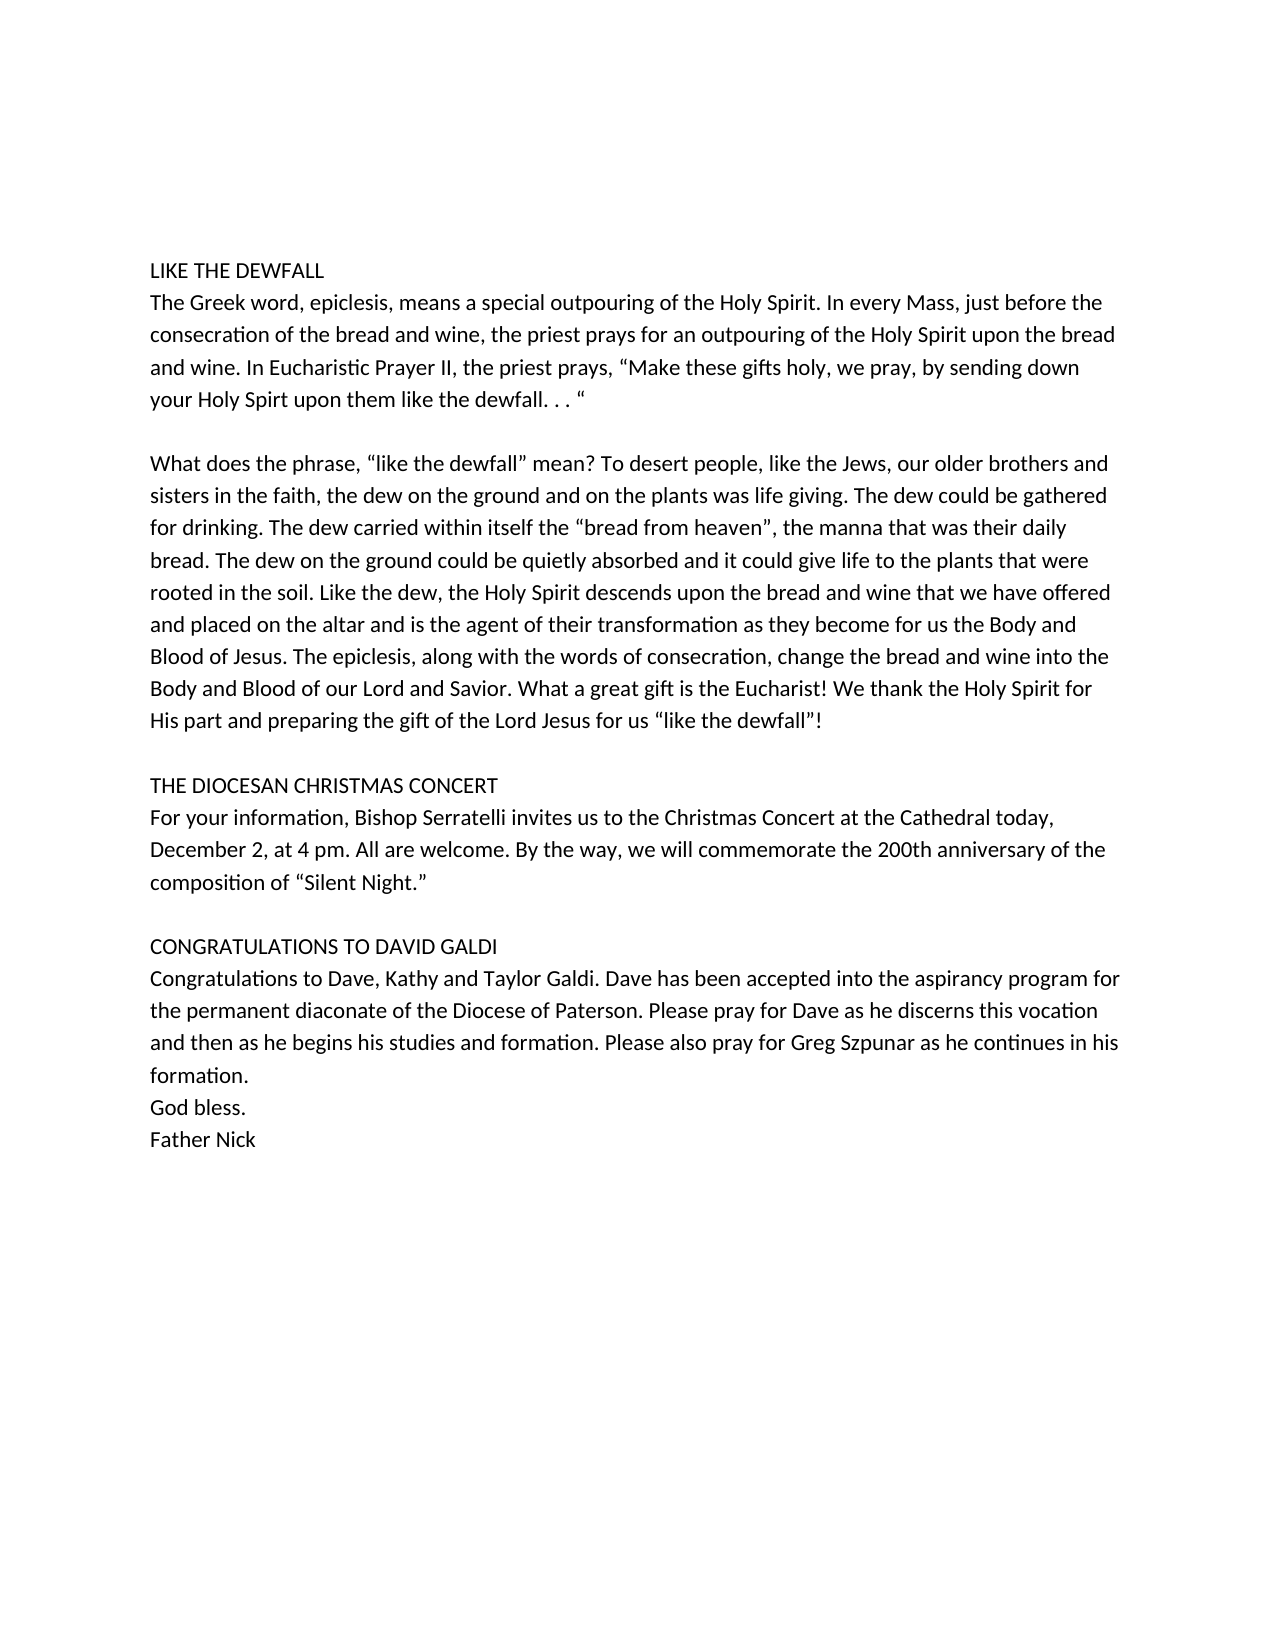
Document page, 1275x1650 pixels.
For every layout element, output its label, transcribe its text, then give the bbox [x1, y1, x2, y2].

text LIKE THE DEWFALL The Greek word, epiclesis, means a special outpouring of the Holy Spirit. In every Mass, just before the consecration of the bread and wine, the priest prays for an outpouring of the Holy Spirit upon the bread and wine. In Eucharistic Prayer II, the priest prays, “Make these gifts holy, we pray, by sending down your Holy Spirt upon them like the dewfall. . . “ What does the phrase, “like the dewfall” mean? To desert people, like the Jews, our older brothers and sisters in the faith, the dew on the ground and on the plants was life giving. The dew could be gathered for drinking. The dew carried within itself the “bread from heaven”, the manna that was their daily bread. The dew on the ground could be quietly absorbed and it could give life to the plants that were rooted in the soil. Like the dew, the Holy Spirit descends upon the bread and wine that we have offered and placed on the altar and is the agent of their transformation as they become for us the Body and Blood of Jesus. The epiclesis, along with the words of consecration, change the bread and wine into the Body and Blood of our Lord and Savior. What a great gift is the Eucharist! We thank the Holy Spirit for His part and preparing the gift of the Lord Jesus for us “like the dewfall”! THE DIOCESAN CHRISTMAS CONCERT For your information, Bishop Serratelli invites us to the Christmas Concert at the Cathedral today, December 2, at 4 pm. All are welcome. By the way, we will commemorate the 200th anniversary of the composition of “Silent Night.” CONGRATULATIONS TO DAVID GALDI Congratulations to Dave, Kathy and Taylor Galdi. Dave has been accepted into the aspirancy program for the permanent diaconate of the Diocese of Paterson. Please pray for Dave as he discerns this vocation and then as he begins his studies and formation. Please also pray for Greg Szpunar as he continues in his formation. God bless. Father Nick [150, 256, 1125, 1153]
